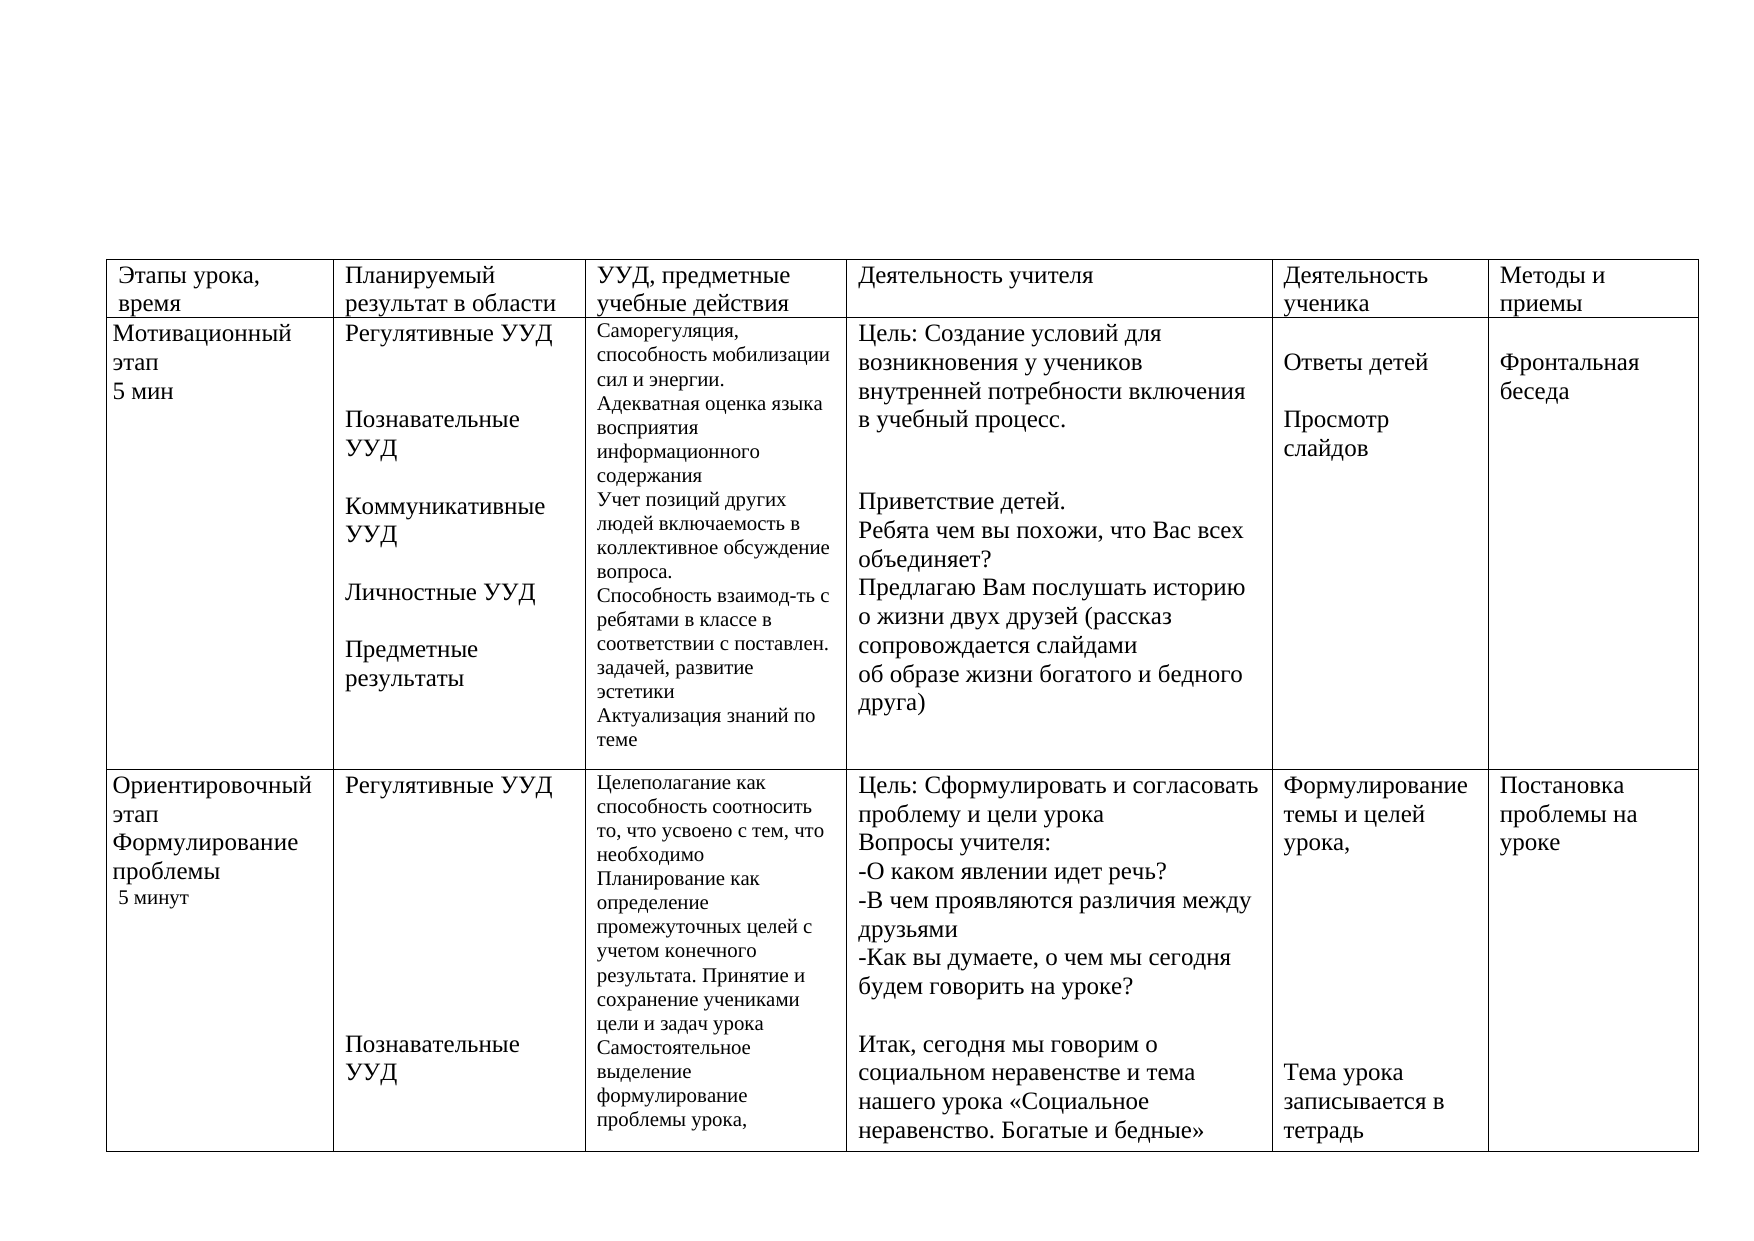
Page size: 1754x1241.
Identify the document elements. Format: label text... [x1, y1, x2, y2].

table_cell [1273, 770, 1488, 1151]
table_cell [107, 770, 333, 1151]
table_header Планируемый результат в области [334, 260, 585, 317]
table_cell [847, 770, 1272, 1151]
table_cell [334, 770, 585, 1151]
table_header Методы и приемы [1489, 260, 1698, 317]
table_header Этапы урока, время [107, 260, 333, 317]
table_cell Мотивационный этап 5 мин [107, 318, 333, 769]
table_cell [586, 770, 846, 1151]
table_cell Регулятивные УУД Познавательные УУД Коммуникативные УУД Личностные УУД Предметные результаты [334, 318, 585, 769]
table_header УУД, предметные учебные действия [586, 260, 846, 317]
table_cell Ответы детей Просмотр слайдов [1273, 318, 1488, 769]
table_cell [1489, 770, 1698, 1151]
table_header Деятельность ученика [1273, 260, 1488, 317]
table_cell Саморегуляция, способность мобилизации сил и энергии. Адекватная оценка языка восприятия информационного содержания Учет позиций других людей включаемость в коллективное обсуждение вопроса. Способность взаимод-ть с ребятами в классе в соответствии с поставлен. задачей, развитие эстетики Актуализация знаний по теме [586, 318, 846, 769]
table_cell Цель: Создание условий для возникновения у учеников внутренней потребности включения в учебный процесс. Приветствие детей. Ребята чем вы похожи, что Вас всех объединяет? Предлагаю Вам послушать историю о жизни двух друзей (рассказ сопровождается слайдами об образе жизни богатого и бедного друга) [847, 318, 1272, 769]
table_cell Фронтальная беседа [1489, 318, 1698, 769]
table_header Деятельность учителя [847, 260, 1272, 317]
